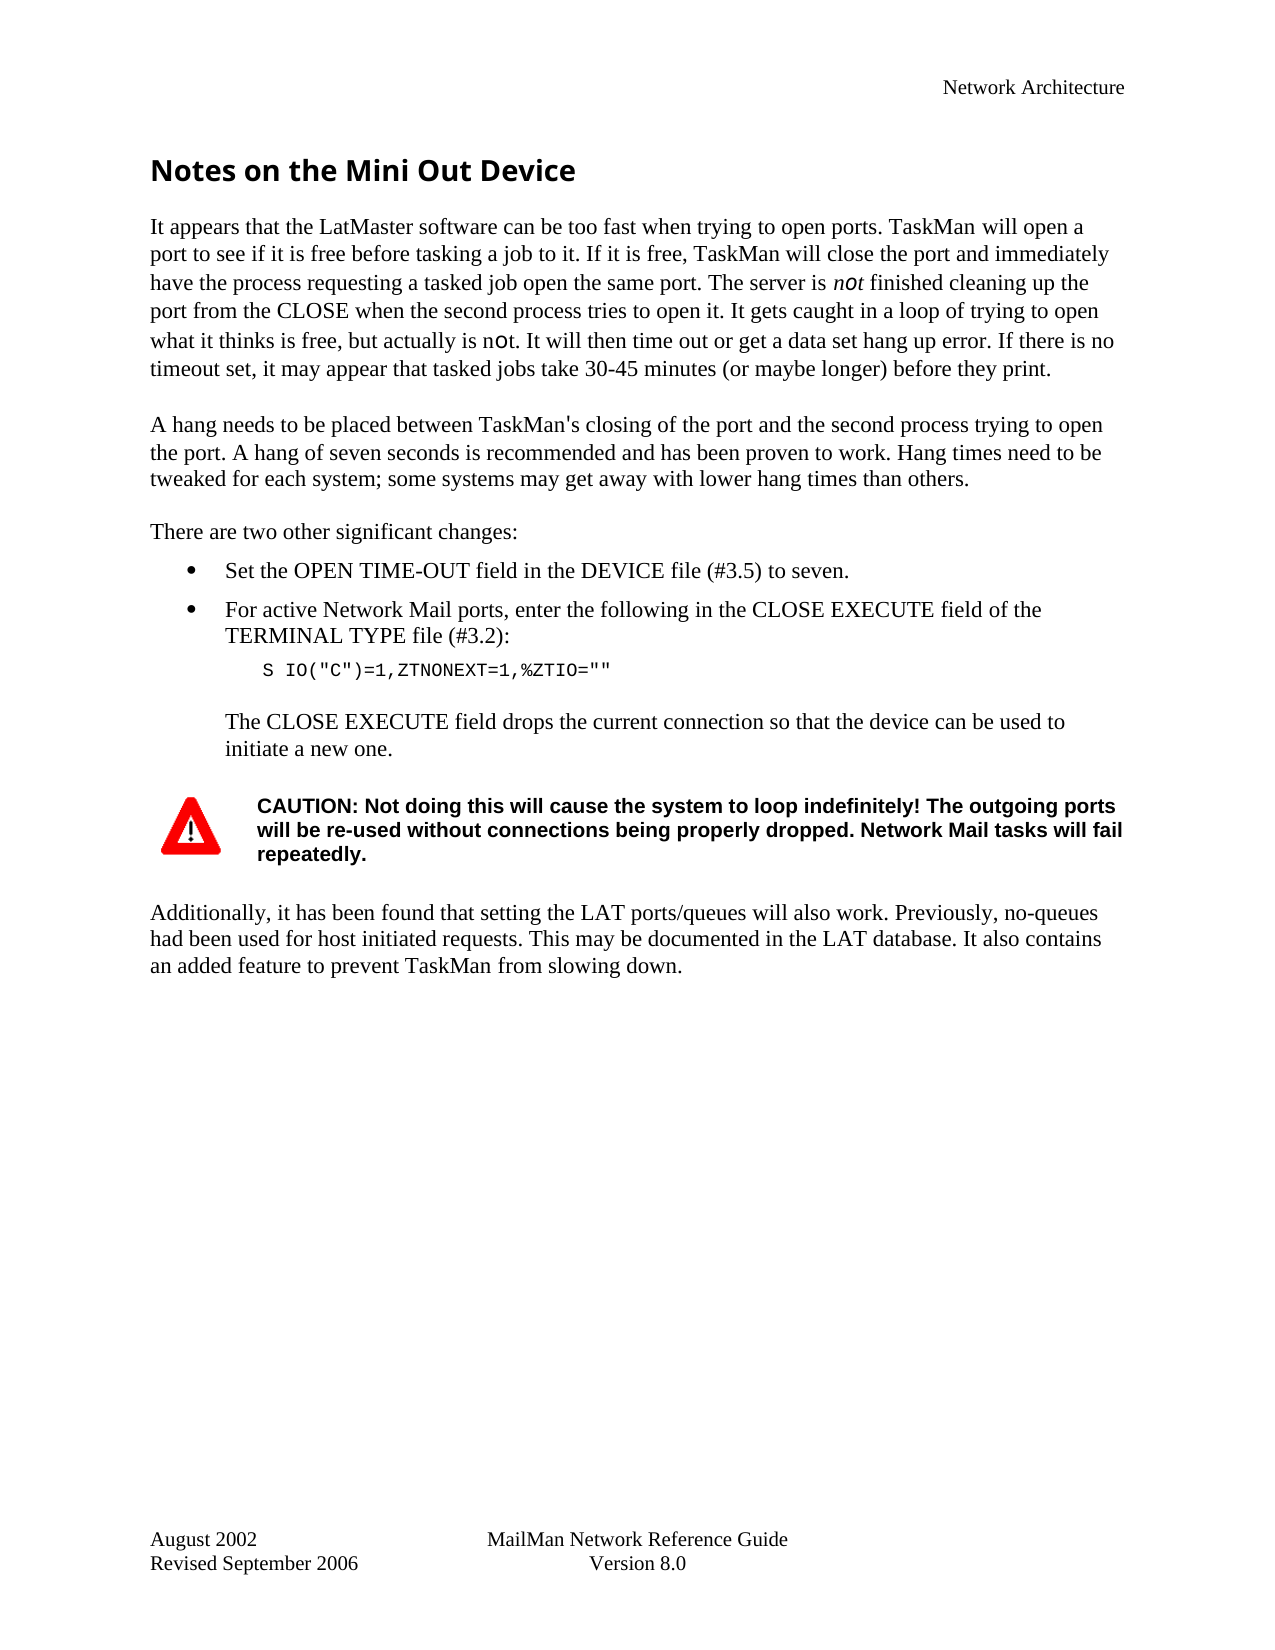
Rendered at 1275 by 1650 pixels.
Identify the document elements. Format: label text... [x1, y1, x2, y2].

list Set the OPEN TIME-OUT field in the DEVICE file (#3.5) to seven. [187, 557, 1125, 583]
text There are two other significant changes: [150, 518, 1125, 544]
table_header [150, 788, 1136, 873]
text Additionally, it has been found that setting the LAT ports/queues will also work. Previously, no-queues had been used for host initiated requests. This may be documented in the LAT database. It also contains an added feature to prevent TaskMan from slowing down. [150, 899, 1125, 978]
picture [159, 793, 226, 861]
list For active Network Mail ports, enter the following in the CLOSE EXECUTE field of the TERMINAL TYPE file (#3.2): [187, 596, 1125, 648]
text It appears that the LatMaster software can be too fast when trying to open ports. TaskMan will open a port to see if it is free before tasking a job to it. If it is free, TaskMan will close the port and immediately have the process requesting a tasked job open the same port. The server is not finished cleaning up the port from the CLOSE when the second process tries to open it. It gets caught in a loop of trying to open what it thinks is free, but actually is not. It will then time out or get a data set hang up error. If there is no timeout set, it may appear that tasked jobs take 30-45 minutes (or maybe longer) before they print. [150, 213, 1125, 381]
text A hang needs to be placed between TaskMan's closing of the port and the second process trying to open the port. A hang of seven seconds is recommended and has been proven to work. Hang times need to be tweaked for each system; some systems may get away with lower hang times than others. [150, 408, 1125, 492]
subtitle Notes on the Mini Out Device [150, 150, 1125, 190]
text S IO("C")=1,ZTNONEXT=1,%ZTIO="" [262, 661, 1125, 682]
text The CLOSE EXECUTE field drops the current connection so that the device can be used to initiate a new one. [225, 708, 1125, 761]
